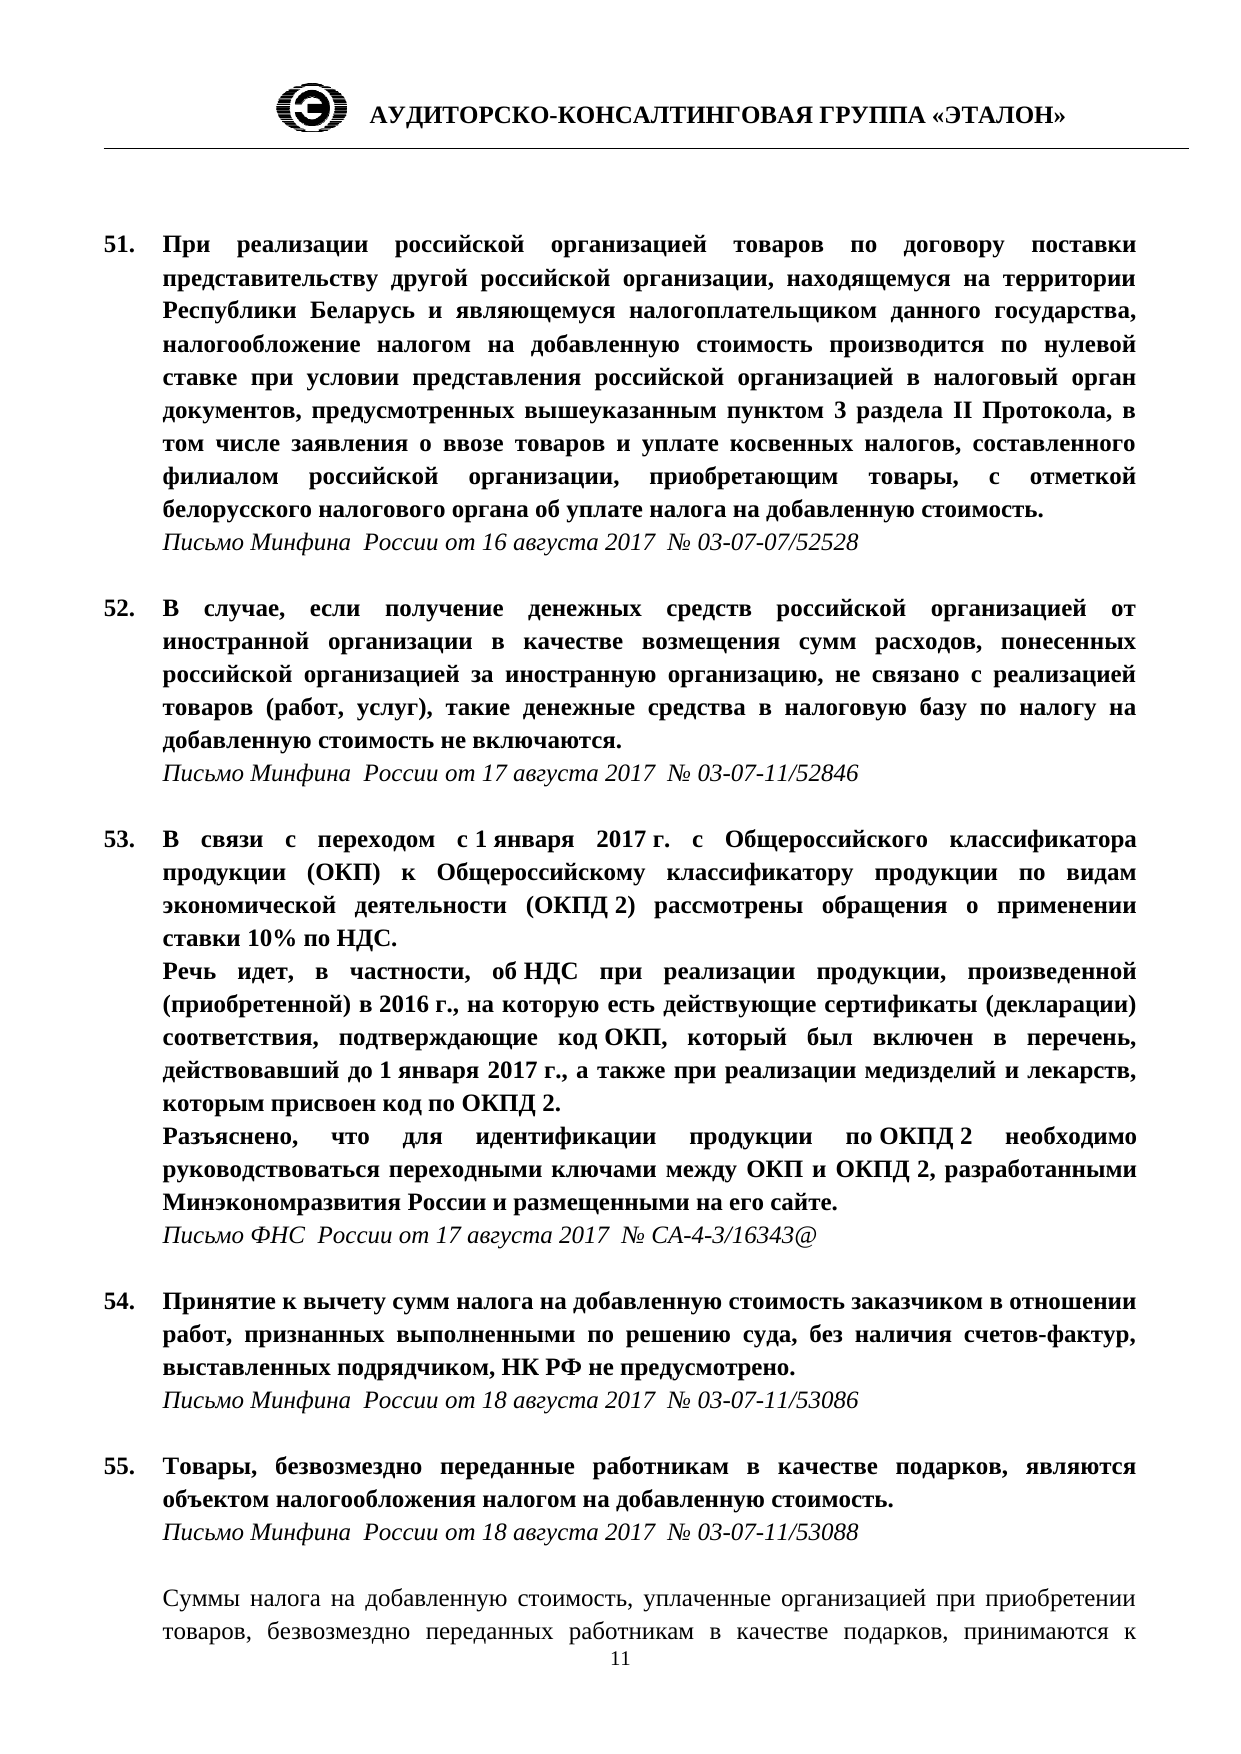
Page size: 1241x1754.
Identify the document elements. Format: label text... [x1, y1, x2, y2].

list Разъяснено, что для идентификации продукции по ОКПД 2 необходимо руководствоваться переходными ключами между ОКП и ОКПД 2, разработанными Минэкономразвития России и размещенными на его сайте. [162, 1121, 1137, 1216]
list Письмо Минфина России от 16 августа 2017 № 03-07-07/52528 [162, 527, 1137, 556]
list Письмо ФНС России от 17 августа 2017 № СА-4-3/16343@ [162, 1220, 1137, 1249]
list Письмо Минфина России от 18 августа 2017 № 03-07-11/53088 [162, 1517, 1137, 1546]
list В случае, если получение денежных средств российской организацией от иностранной организации в качестве возмещения сумм расходов, понесенных российской организацией за иностранную организацию, не связано с реализацией товаров (работ, услуг), такие денежные средства в налоговую базу по налогу на добавленную стоимость не включаются. [103, 593, 1137, 754]
list Письмо Минфина России от 18 августа 2017 № 03-07-11/53086 [162, 1385, 1137, 1414]
list Принятие к вычету сумм налога на добавленную стоимость заказчиком в отношении работ, признанных выполненными по решению суда, без наличия счетов-фактур, выставленных подрядчиком, НК РФ не предусмотрено. [103, 1286, 1137, 1381]
list Речь идет, в частности, об НДС при реализации продукции, произведенной (приобретенной) в 2016 г., на которую есть действующие сертификаты (декларации) соответствия, подтверждающие код ОКП, который был включен в перечень, действовавший до 1 января 2017 г., а также при реализации медизделий и лекарств, которым присвоен код по ОКПД 2. [162, 956, 1137, 1117]
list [162, 1583, 1137, 1645]
list В связи с переходом с 1 января 2017 г. с Общероссийского классификатора продукции (ОКП) к Общероссийскому классификатору продукции по видам экономической деятельности (ОКПД 2) рассмотрены обращения о применении ставки 10% по НДС. [103, 824, 1137, 952]
list Письмо Минфина России от 17 августа 2017 № 03-07-11/52846 [162, 758, 1137, 787]
list Товары, безвозмездно переданные работникам в качестве подарков, являются объектом налогообложения налогом на добавленную стоимость. [103, 1451, 1137, 1513]
list При реализации российской организацией товаров по договору поставки представительству другой российской организации, находящемуся на территории Республики Беларусь и являющемуся налогоплательщиком данного государства, налогообложение налогом на добавленную стоимость производится по нулевой ставке при условии представления российской организацией в налоговый орган документов, предусмотренных вышеуказанным пунктом 3 раздела II Протокола, в том числе заявления о ввозе товаров и уплате косвенных налогов, составленного филиалом российской организации, приобретающим товары, с отметкой белорусского налогового органа об уплате налога на добавленную стоимость. [103, 229, 1137, 522]
